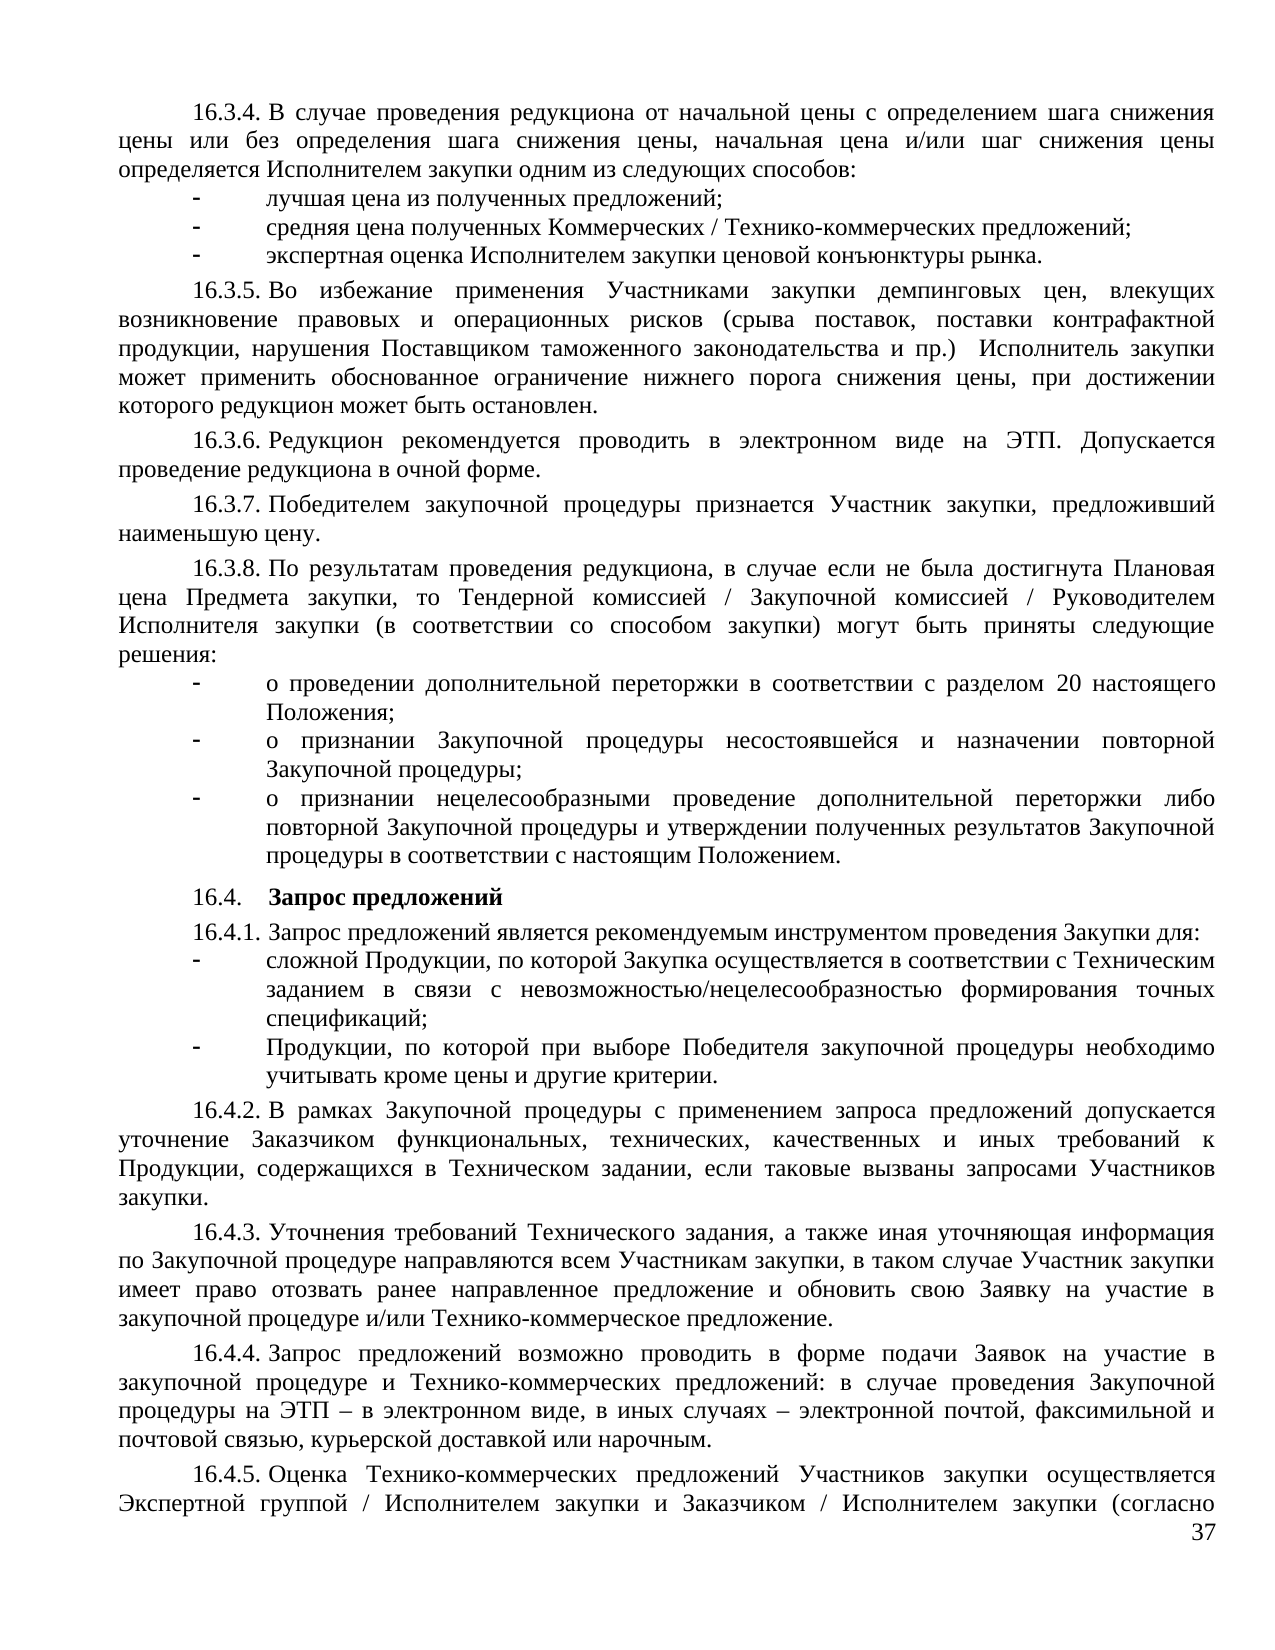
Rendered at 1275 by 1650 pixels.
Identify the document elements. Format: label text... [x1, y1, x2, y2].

list экспертная оценка Исполнителем закупки ценовой конъюнктуры рынка. [192, 240, 1216, 269]
list В рамках Закупочной процедуры с применением запроса предложений допускается уточнение Заказчиком функциональных, технических, качественных и иных требований к Продукции, содержащихся в Техническом задании, если таковые вызваны запросами Участников закупки. [118, 1095, 1216, 1210]
list лучшая цена из полученных предложений; [192, 183, 1216, 212]
list Уточнения требований Технического задания, а также иная уточняющая информация по Закупочной процедуре направляются всем Участникам закупки, в таком случае Участник закупки имеет право отозвать ранее направленное предложение и обновить свою Заявку на участие в закупочной процедуре и/или Технико-коммерческое предложение. [118, 1217, 1216, 1332]
list По результатам проведения редукциона, в случае если не была достигнута Плановая цена Предмета закупки, то Тендерной комиссией / Закупочной комиссией / Руководителем Исполнителя закупки (в соответствии со способом закупки) могут быть приняты следующие решения: [118, 553, 1216, 668]
list Продукции, по которой при выборе Победителя закупочной процедуры необходимо учитывать кроме цены и другие критерии. [192, 1032, 1216, 1089]
list Запрос предложений возможно проводить в форме подачи Заявок на участие в закупочной процедуре и Технико-коммерческих предложений: в случае проведения Закупочной процедуры на ЭТП – в электронном виде, в иных случаях – электронной почтой, факсимильной и почтовой связью, курьерской доставкой или нарочным. [118, 1338, 1216, 1453]
list средняя цена полученных Коммерческих / Технико-коммерческих предложений; [192, 212, 1216, 240]
list Запрос предложений является рекомендуемым инструментом проведения Закупки для: [118, 917, 1216, 945]
list сложной Продукции, по которой Закупка осуществляется в соответствии с Техническим заданием в связи с невозможностью/нецелесообразностью формирования точных спецификаций; [192, 945, 1216, 1032]
list о проведении дополнительной переторжки в соответствии с разделом 20 настоящего Положения; [192, 668, 1216, 725]
list о признании Закупочной процедуры несостоявшейся и назначении повторной Закупочной процедуры; [192, 725, 1216, 783]
list Редукцион рекомендуется проводить в электронном виде на ЭТП. Допускается проведение редукциона в очной форме. [118, 425, 1216, 483]
list Во избежание применения Участниками закупки демпинговых цен, влекущих возникновение правовых и операционных рисков (срыва поставок, поставки контрафактной продукции, нарушения Поставщиком таможенного законодательства и пр.) Исполнитель закупки может применить обоснованное ограничение нижнего порога снижения цены, при достижении которого редукцион может быть остановлен. [118, 275, 1216, 419]
list о признании нецелесообразными проведение дополнительной переторжки либо повторной Закупочной процедуры и утверждении полученных результатов Закупочной процедуры в соответствии с настоящим Положением. [192, 783, 1216, 869]
list Запрос предложений [118, 882, 1216, 910]
list Победителем закупочной процедуры признается Участник закупки, предложивший наименьшую цену. [118, 489, 1216, 547]
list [118, 1459, 1216, 1517]
list В случае проведения редукциона от начальной цены с определением шага снижения цены или без определения шага снижения цены, начальная цена и/или шаг снижения цены определяется Исполнителем закупки одним из следующих способов: [118, 97, 1216, 183]
